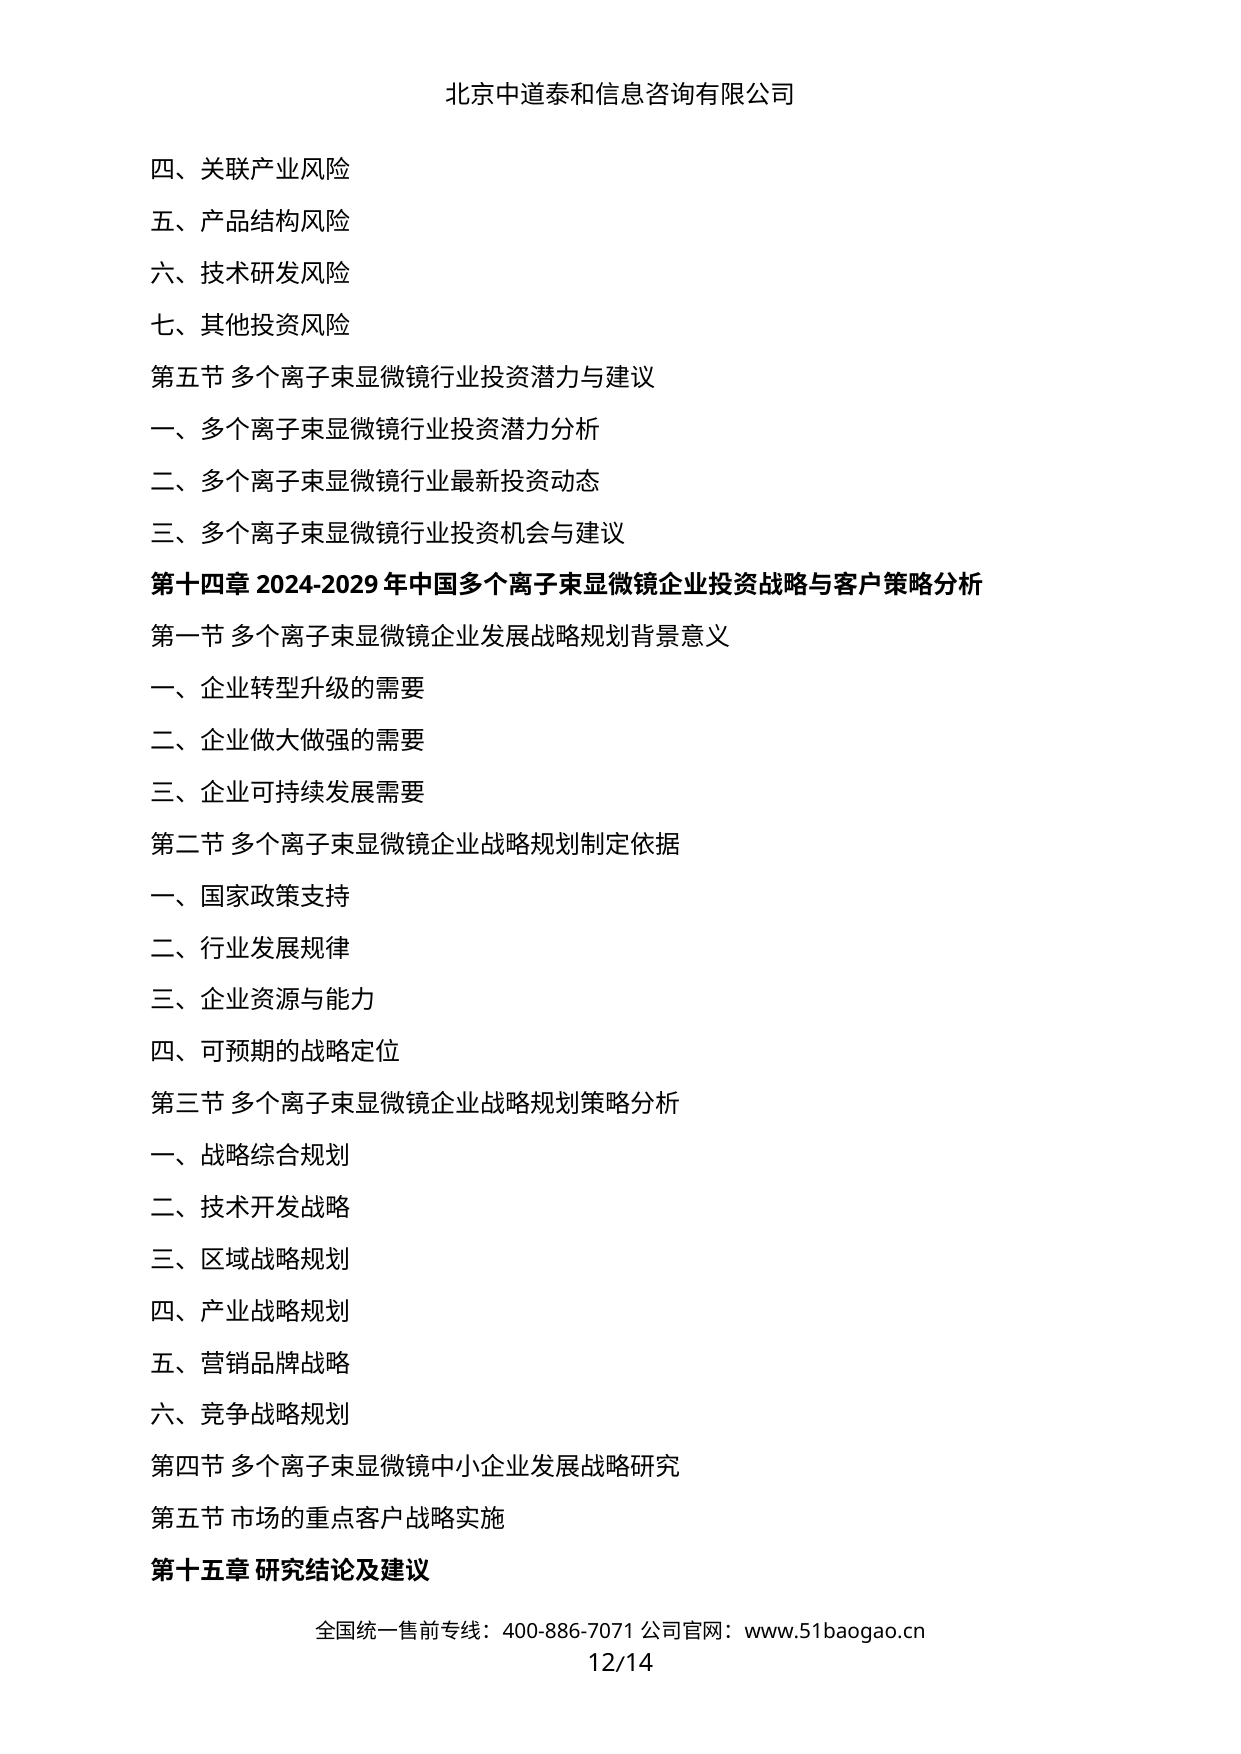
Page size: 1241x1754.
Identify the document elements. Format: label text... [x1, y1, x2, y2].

text 二、企业做大做强的需要 [150, 721, 1090, 757]
text 五、产品结构风险 [150, 202, 1090, 238]
text 二、行业发展规律 [150, 928, 1090, 964]
text 第三节 多个离子束显微镜企业战略规划策略分析 [150, 1084, 1090, 1120]
text 第十四章 2024-2029年中国多个离子束显微镜企业投资战略与客户策略分析 [150, 565, 1090, 601]
text 四、产业战略规划 [150, 1291, 1090, 1327]
text 一、多个离子束显微镜行业投资潜力分析 [150, 409, 1090, 446]
text 四、可预期的战略定位 [150, 1032, 1090, 1068]
text 二、多个离子束显微镜行业最新投资动态 [150, 461, 1090, 497]
text 三、企业资源与能力 [150, 980, 1090, 1016]
text 二、技术开发战略 [150, 1187, 1090, 1224]
text 第五节 多个离子束显微镜行业投资潜力与建议 [150, 357, 1090, 394]
text 五、营销品牌战略 [150, 1343, 1090, 1379]
text 一、战略综合规划 [150, 1136, 1090, 1172]
text 四、关联产业风险 [150, 150, 1090, 186]
text 六、技术研发风险 [150, 254, 1090, 290]
text 第二节 多个离子束显微镜企业战略规划制定依据 [150, 824, 1090, 861]
text 一、国家政策支持 [150, 876, 1090, 912]
text 七、其他投资风险 [150, 306, 1090, 342]
text 六、竞争战略规划 [150, 1395, 1090, 1431]
text 第四节 多个离子束显微镜中小企业发展战略研究 [150, 1447, 1090, 1483]
text 三、多个离子束显微镜行业投资机会与建议 [150, 513, 1090, 549]
text 一、企业转型升级的需要 [150, 669, 1090, 705]
text 第五节 市场的重点客户战略实施 [150, 1499, 1090, 1535]
text 三、企业可持续发展需要 [150, 772, 1090, 809]
text 第一节 多个离子束显微镜企业发展战略规划背景意义 [150, 617, 1090, 653]
text 三、区域战略规划 [150, 1239, 1090, 1276]
text 第十五章 研究结论及建议 [150, 1551, 1090, 1587]
